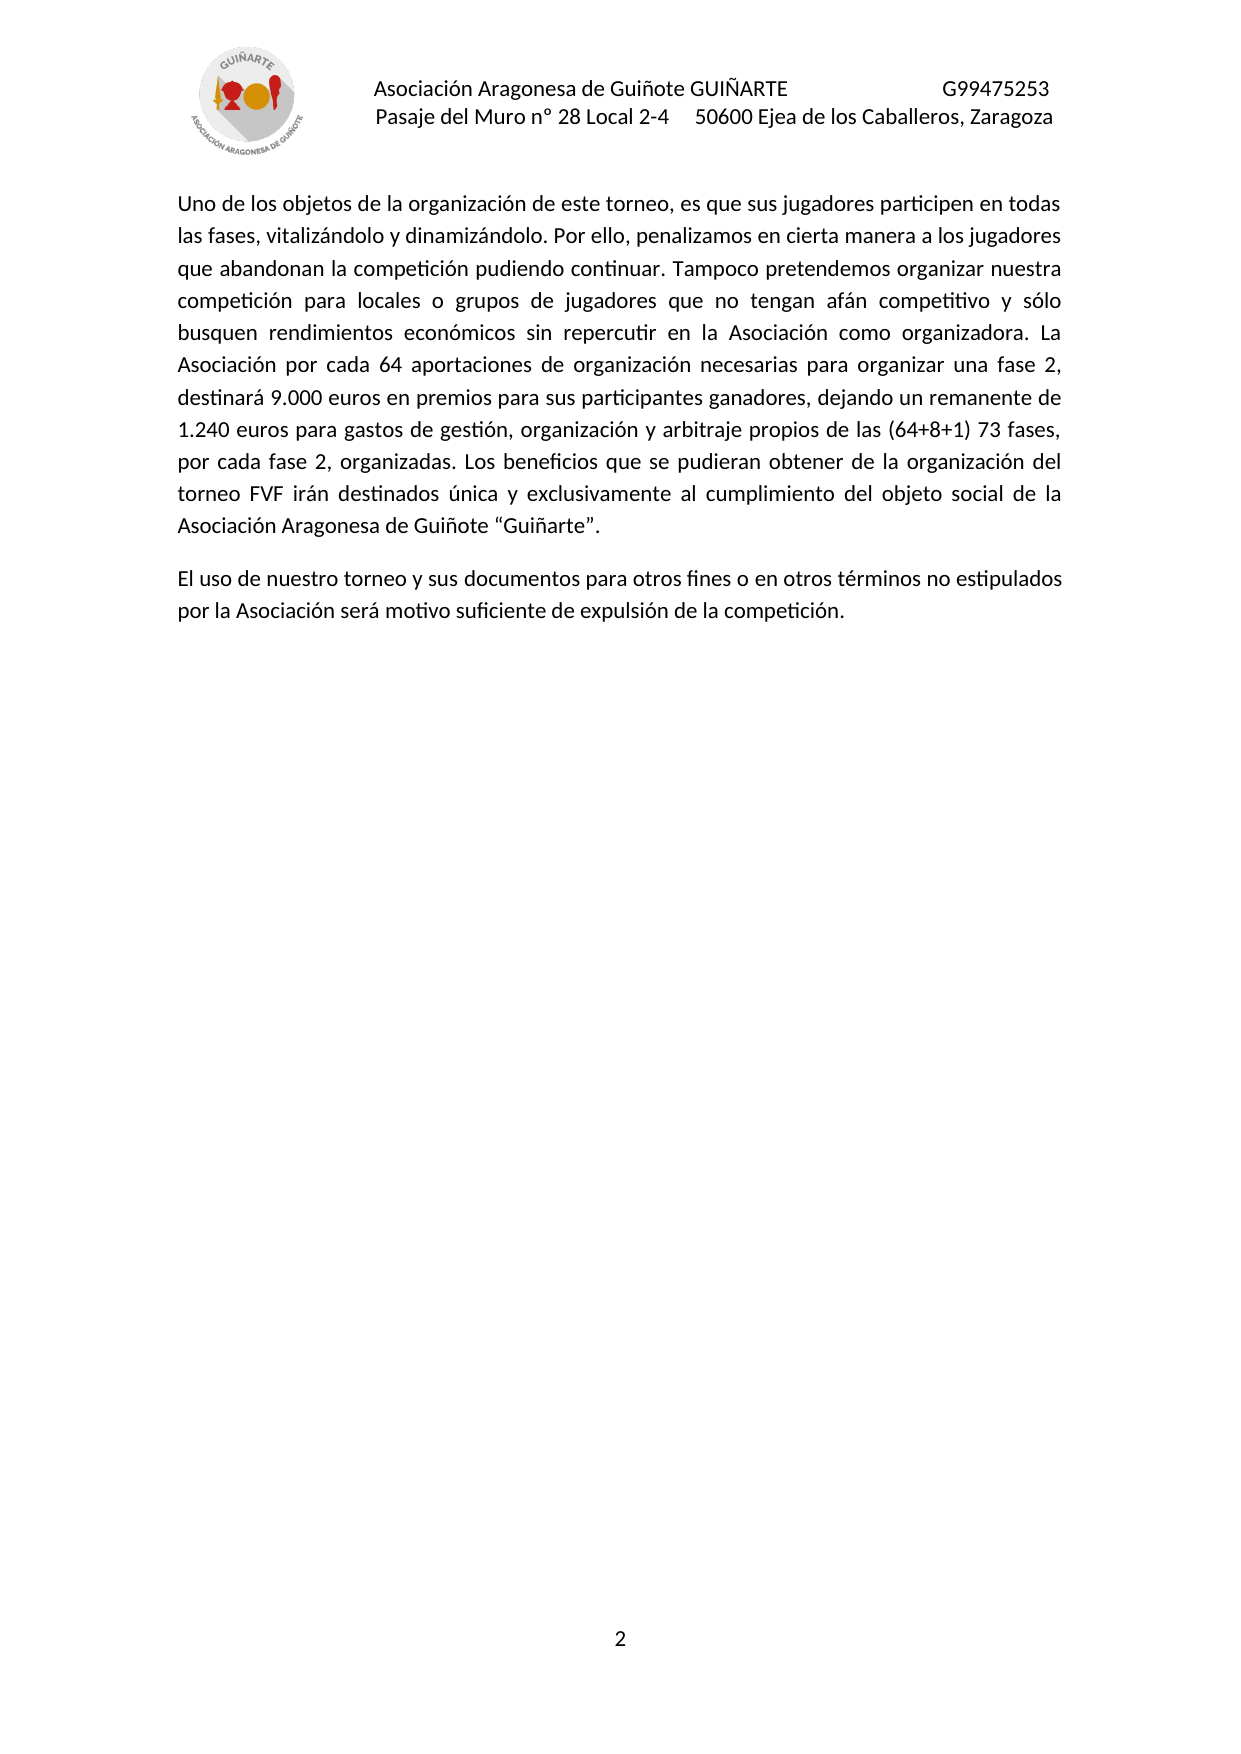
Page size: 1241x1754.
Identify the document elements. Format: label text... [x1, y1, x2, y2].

text Uno de los objetos de la organización de este torneo, es que sus jugadores participen en todas las fases, vitalizándolo y dinamizándolo. Por ello, penalizamos en cierta manera a los jugadores que abandonan la competición pudiendo continuar. Tampoco pretendemos organizar nuestra competición para locales o grupos de jugadores que no tengan afán competitivo y sólo busquen rendimientos económicos sin repercutir en la Asociación como organizadora. La Asociación por cada 64 aportaciones de organización necesarias para organizar una fase 2, destinará 9.000 euros en premios para sus participantes ganadores, dejando un remanente de 1.240 euros para gastos de gestión, organización y arbitraje propios de las (64+8+1) 73 fases, por cada fase 2, organizadas. Los beneficios que se pudieran obtener de la organización del torneo FVF irán destinados única y exclusivamente al cumplimiento del objeto social de la Asociación Aragonesa de Guiñote “Guiñarte”. [177, 189, 1063, 539]
picture [173, 26, 318, 171]
text El uso de nuestro torneo y sus documentos para otros fines o en otros términos no estipulados por la Asociación será motivo suficiente de expulsión de la competición. [177, 564, 1063, 624]
